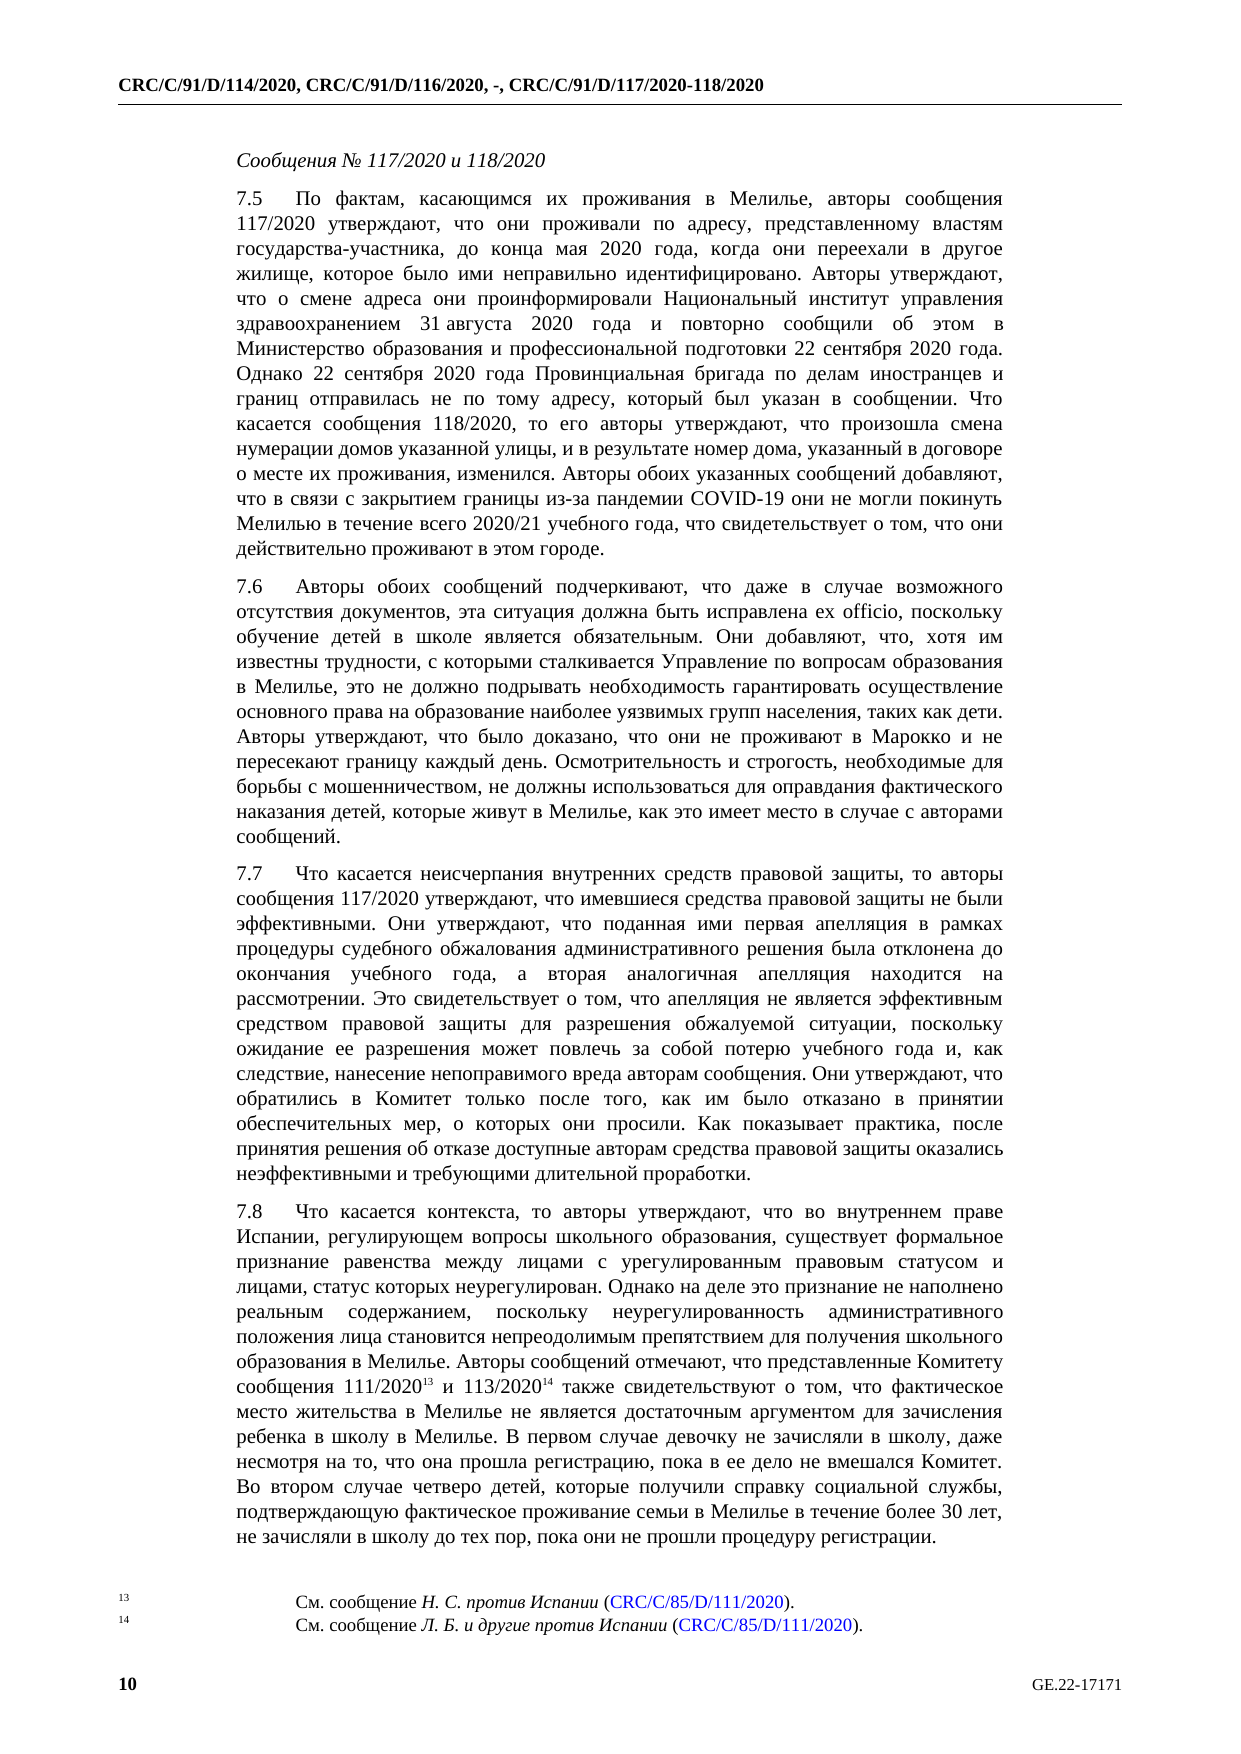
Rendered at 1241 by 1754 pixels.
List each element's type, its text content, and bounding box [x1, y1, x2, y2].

text 7.5 По фактам, касающимся их проживания в Мелилье, авторы сообщения 117/2020 утверждают, что они проживали по адресу, представленному властям государства-участника, до конца мая 2020 года, когда они переехали в другое жилище, которое было ими неправильно идентифицировано. Авторы утверждают, что о смене адреса они проинформировали Национальный институт управления здравоохранением 31 августа 2020 года и повторно сообщили об этом в Министерство образования и профессиональной подготовки 22 сентября 2020 года. Однако 22 сентября 2020 года Провинциальная бригада по делам иностранцев и границ отправилась не по тому адресу, который был указан в сообщении. Что касается сообщения 118/2020, то его авторы утверждают, что произошла смена нумерации домов указанной улицы, и в результате номер дома, указанный в договоре о месте их проживания, изменился. Авторы обоих указанных сообщений добавляют, что в связи с закрытием границы из-за пандемии COVID-19 они не могли покинуть Мелилью в течение всего 2020/21 учебного года, что свидетельствует о том, что они действительно проживают в этом городе. [236, 185, 1004, 560]
text 7.7 Что касается неисчерпания внутренних средств правовой защиты, то авторы сообщения 117/2020 утверждают, что имевшиеся средства правовой защиты не были эффективными. Они утверждают, что поданная ими первая апелляция в рамках процедуры судебного обжалования административного решения была отклонена до окончания учебного года, а вторая аналогичная апелляция находится на рассмотрении. Это свидетельствует о том, что апелляция не является эффективным средством правовой защиты для разрешения обжалуемой ситуации, поскольку ожидание ее разрешения может повлечь за собой потерю учебного года и, как следствие, нанесение непоправимого вреда авторам сообщения. Они утверждают, что обратились в Комитет только после того, как им было отказано в принятии обеспечительных мер, о которых они просили. Как показывает практика, после принятия решения об отказе доступные авторам средства правовой защиты оказались неэффективными и требующими длительной проработки. [236, 860, 1004, 1185]
text 7.6 Авторы обоих сообщений подчеркивают, что даже в случае возможного отсутствия документов, эта ситуация должна быть исправлена ex officio, поскольку обучение детей в школе является обязательным. Они добавляют, что, хотя им известны трудности, с которыми сталкивается Управление по вопросам образования в Мелилье, это не должно подрывать необходимость гарантировать осуществление основного права на образование наиболее уязвимых групп населения, таких как дети. Авторы утверждают, что было доказано, что они не проживают в Марокко и не пересекают границу каждый день. Осмотрительность и строгость, необходимые для борьбы с мошенничеством, не должны использоваться для оправдания фактического наказания детей, которые живут в Мелилье, как это имеет место в случае с авторами сообщений. [236, 573, 1004, 848]
text Сообщения № 117/2020 и 118/2020 [118, 148, 1004, 173]
text 7.8 Что касается контекста, то авторы утверждают, что во внутреннем праве Испании, регулирующем вопросы школьного образования, существует формальное признание равенства между лицами с урегулированным правовым статусом и лицами, статус которых неурегулирован. Однако на деле это признание не наполнено реальным содержанием, поскольку неурегулированность административного положения лица становится непреодолимым препятствием для получения школьного образования в Мелилье. Авторы сообщений отмечают, что представленные Комитету сообщения 111/2020 и 113/2020 также свидетельствуют о том, что фактическое место жительства в Мелилье не является достаточным аргументом для зачисления ребенка в школу в Мелилье. В первом случае девочку не зачисляли в школу, даже несмотря на то, что она прошла регистрацию, пока в ее дело не вмешался Комитет. Во втором случае четверо детей, которые получили справку социальной службы, подтверждающую фактическое проживание семьи в Мелилье в течение более 30 лет, не зачисляли в школу до тех пор, пока они не прошли процедуру регистрации. [236, 1198, 1004, 1548]
